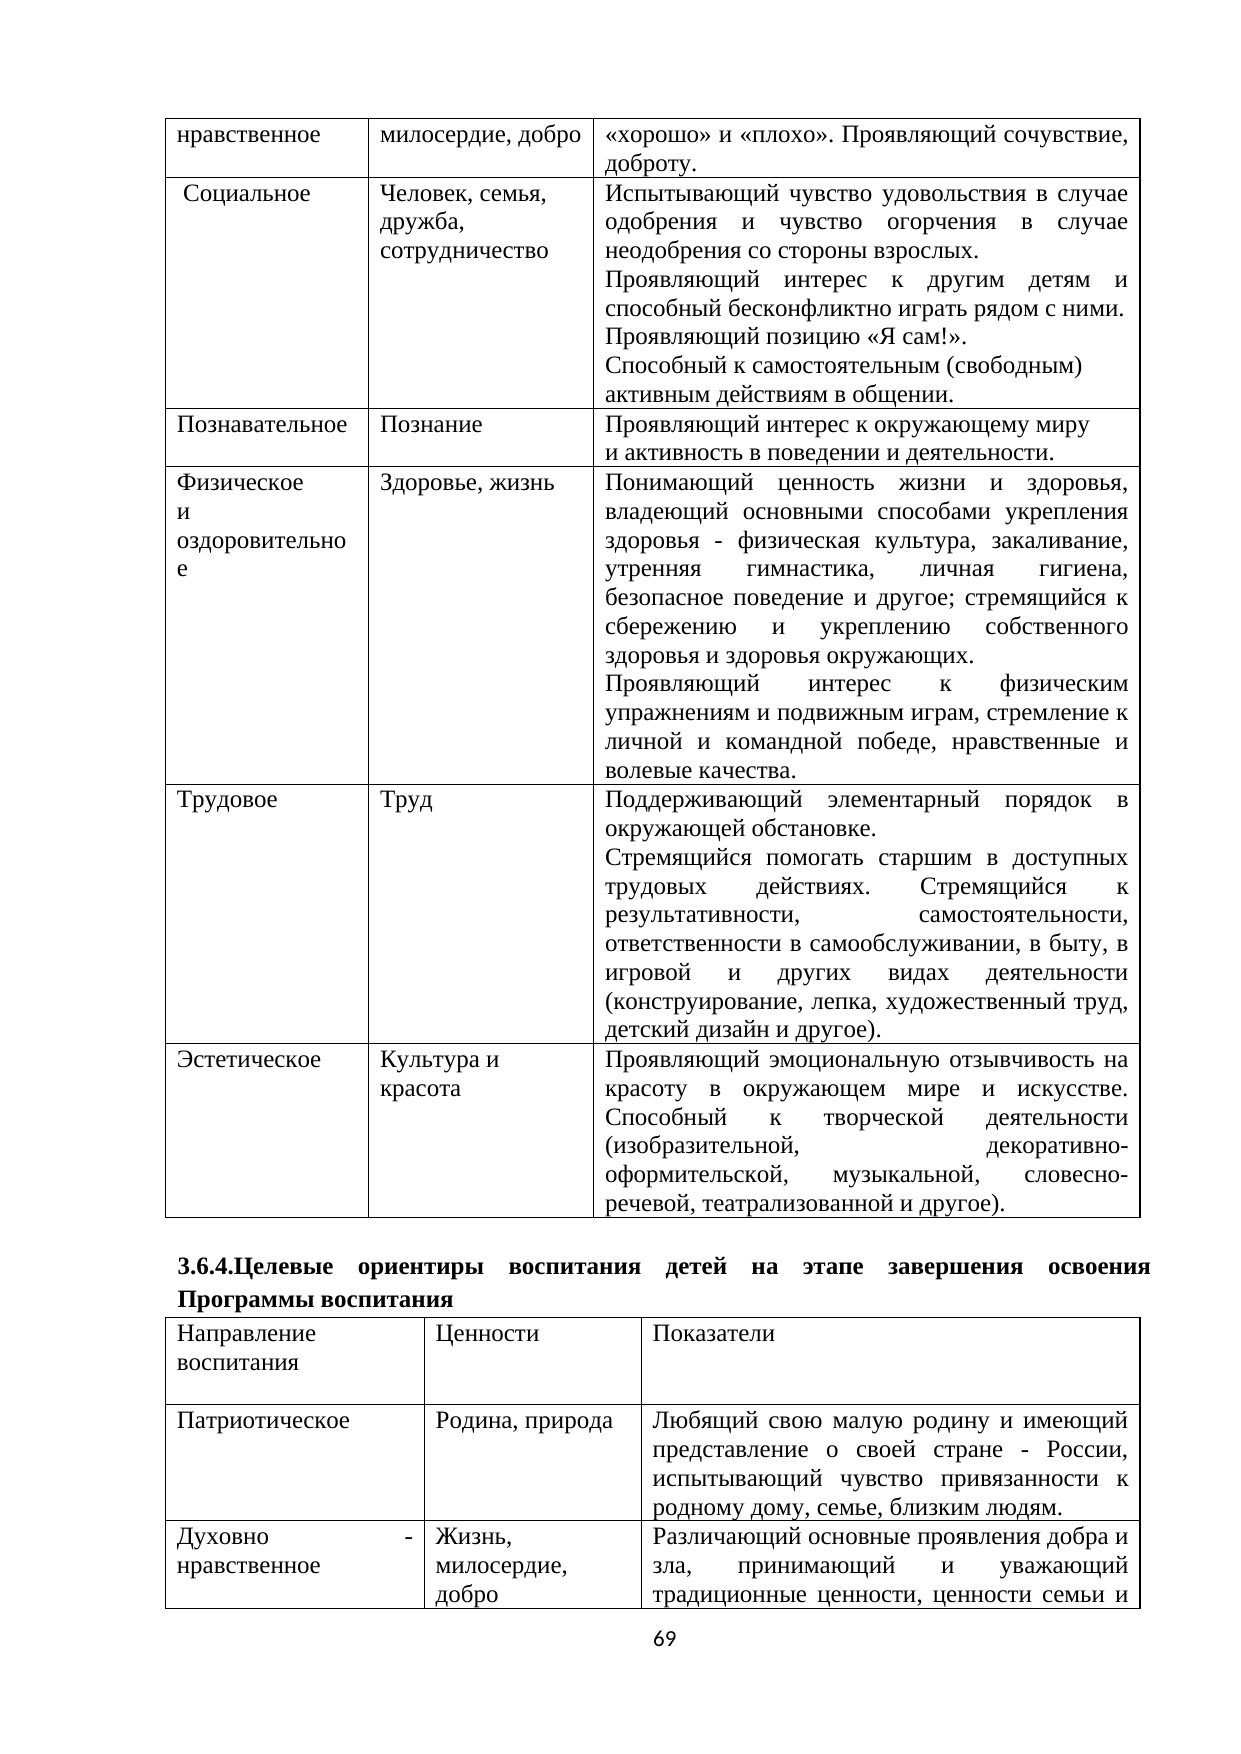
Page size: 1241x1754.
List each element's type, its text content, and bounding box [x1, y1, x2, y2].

table_cell Проявляющий эмоциональную отзывчивость на красоту в окружающем мире и искусстве. Способный к творческой деятельности (изобразительной, декоративно- оформительской, музыкальной, словесно- речевой, театрализованной и другое). [594, 1044, 1139, 1217]
table_cell Познание [369, 409, 593, 466]
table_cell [369, 119, 593, 177]
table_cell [166, 1521, 424, 1608]
table_cell Патриотическое [166, 1405, 424, 1520]
table_header Направление воспитания [166, 1318, 424, 1404]
table_cell Проявляющий интерес к окружающему миру и активность в поведении и деятельности. [594, 409, 1139, 466]
table_cell Познавательное [166, 409, 368, 466]
table_cell Родина, природа [425, 1405, 641, 1520]
table_cell Здоровье, жизнь [369, 467, 593, 783]
text 3.6.4.Целевые ориентиры воспитания детей на этапе завершения освоения Программы воспитания [177, 1251, 1152, 1313]
table_cell Физическое и оздоровительное [166, 467, 368, 783]
table_cell Понимающий ценность жизни и здоровья, владеющий основными способами укрепления здоровья - физическая культура, закаливание, утренняя гимнастика, личная гигиена, безопасное поведение и другое; стремящийся к сбережению и укреплению собственного здоровья и здоровья окружающих. Проявляющий интерес к физическим упражнениям и подвижным играм, стремление к личной и командной победе, нравственные и волевые качества. [594, 467, 1139, 783]
table_cell Труд [369, 785, 593, 1043]
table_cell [642, 1521, 1139, 1608]
table_cell Социальное [166, 178, 368, 408]
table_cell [166, 119, 368, 177]
table_cell Человек, семья, дружба, сотрудничество [369, 178, 593, 408]
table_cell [594, 119, 1139, 177]
table_cell Любящий свою малую родину и имеющий представление о своей стране - России, испытывающий чувство привязанности к родному дому, семье, близким людям. [642, 1405, 1139, 1520]
table_cell Испытывающий чувство удовольствия в случае одобрения и чувство огорчения в случае неодобрения со стороны взрослых. Проявляющий интерес к другим детям и способный бесконфликтно играть рядом с ними. Проявляющий позицию «Я сам!». Способный к самостоятельным (свободным) активным действиям в общении. [594, 178, 1139, 408]
table_header Показатели [642, 1318, 1139, 1404]
table_cell Трудовое [166, 785, 368, 1043]
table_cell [425, 1521, 641, 1608]
table_cell Поддерживающий элементарный порядок в окружающей обстановке. Стремящийся помогать старшим в доступных трудовых действиях. Стремящийся к результативности, самостоятельности, ответственности в самообслуживании, в быту, в игровой и других видах деятельности (конструирование, лепка, художественный труд, детский дизайн и другое). [594, 785, 1139, 1043]
table_header Ценности [425, 1318, 641, 1404]
table_cell Культура и красота [369, 1044, 593, 1217]
table_cell Эстетическое [166, 1044, 368, 1217]
